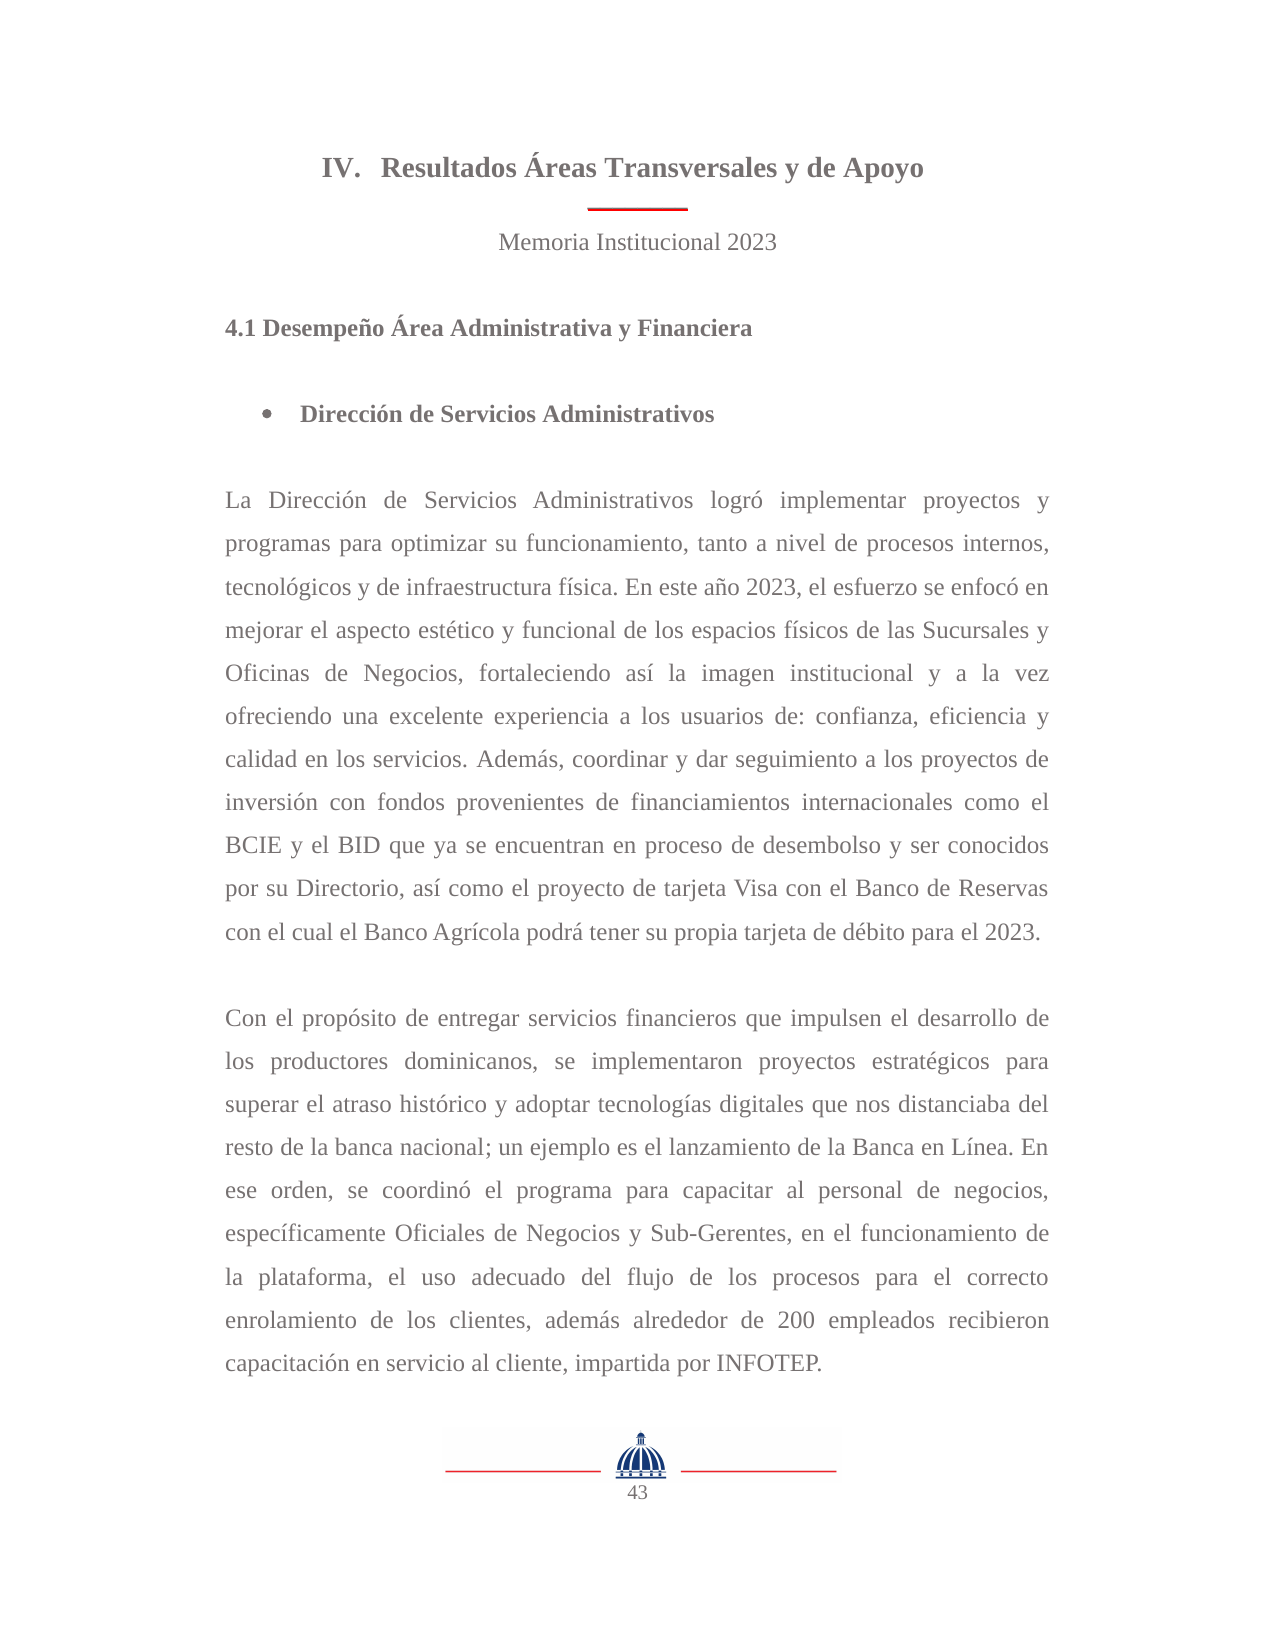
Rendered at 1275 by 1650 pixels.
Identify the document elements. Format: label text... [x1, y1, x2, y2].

text Memoria Institucional 2023 [225, 227, 1050, 255]
list Dirección de Servicios Administrativos [262, 399, 1050, 428]
text Con el propósito de entregar servicios financieros que impulsen el desarrollo de los productores dominicanos, se implementaron proyectos estratégicos para superar el atraso histórico y adoptar tecnologías digitales que nos distanciaba del resto de la banca nacional; un ejemplo es el lanzamiento de la Banca en Línea. En ese orden, se coordinó el programa para capacitar al personal de negocios, específicamente Oficiales de Negocios y Sub-Gerentes, en el funcionamiento de la plataforma, el uso adecuado del flujo de los procesos para el correcto enrolamiento de los clientes, además alrededor de 200 empleados recibieron capacitación en servicio al cliente, impartida por INFOTEP. [225, 1003, 1050, 1377]
text ________ [225, 183, 1050, 212]
subtitle Resultados Áreas Transversales y de Apoyo [195, 150, 1050, 183]
text La Dirección de Servicios Administrativos logró implementar proyectos y programas para optimizar su funcionamiento, tanto a nivel de procesos internos, tecnológicos y de infraestructura física. En este año 2023, el esfuerzo se enfocó en mejorar el aspecto estético y funcional de los espacios físicos de las Sucursales y Oficinas de Negocios, fortaleciendo así la imagen institucional y a la vez ofreciendo una excelente experiencia a los usuarios de: confianza, eficiencia y calidad en los servicios. Además, coordinar y dar seguimiento a los proyectos de inversión con fondos provenientes de financiamientos internacionales como el BCIE y el BID que ya se encuentran en proceso de desembolso y ser conocidos por su Directorio, así como el proyecto de tarjeta Visa con el Banco de Reservas con el cual el Banco Agrícola podrá tener su propia tarjeta de débito para el 2023. [225, 485, 1050, 945]
subtitle Desempeño Área Administrativa y Financiera [225, 313, 1050, 342]
picture [442, 1427, 843, 1483]
